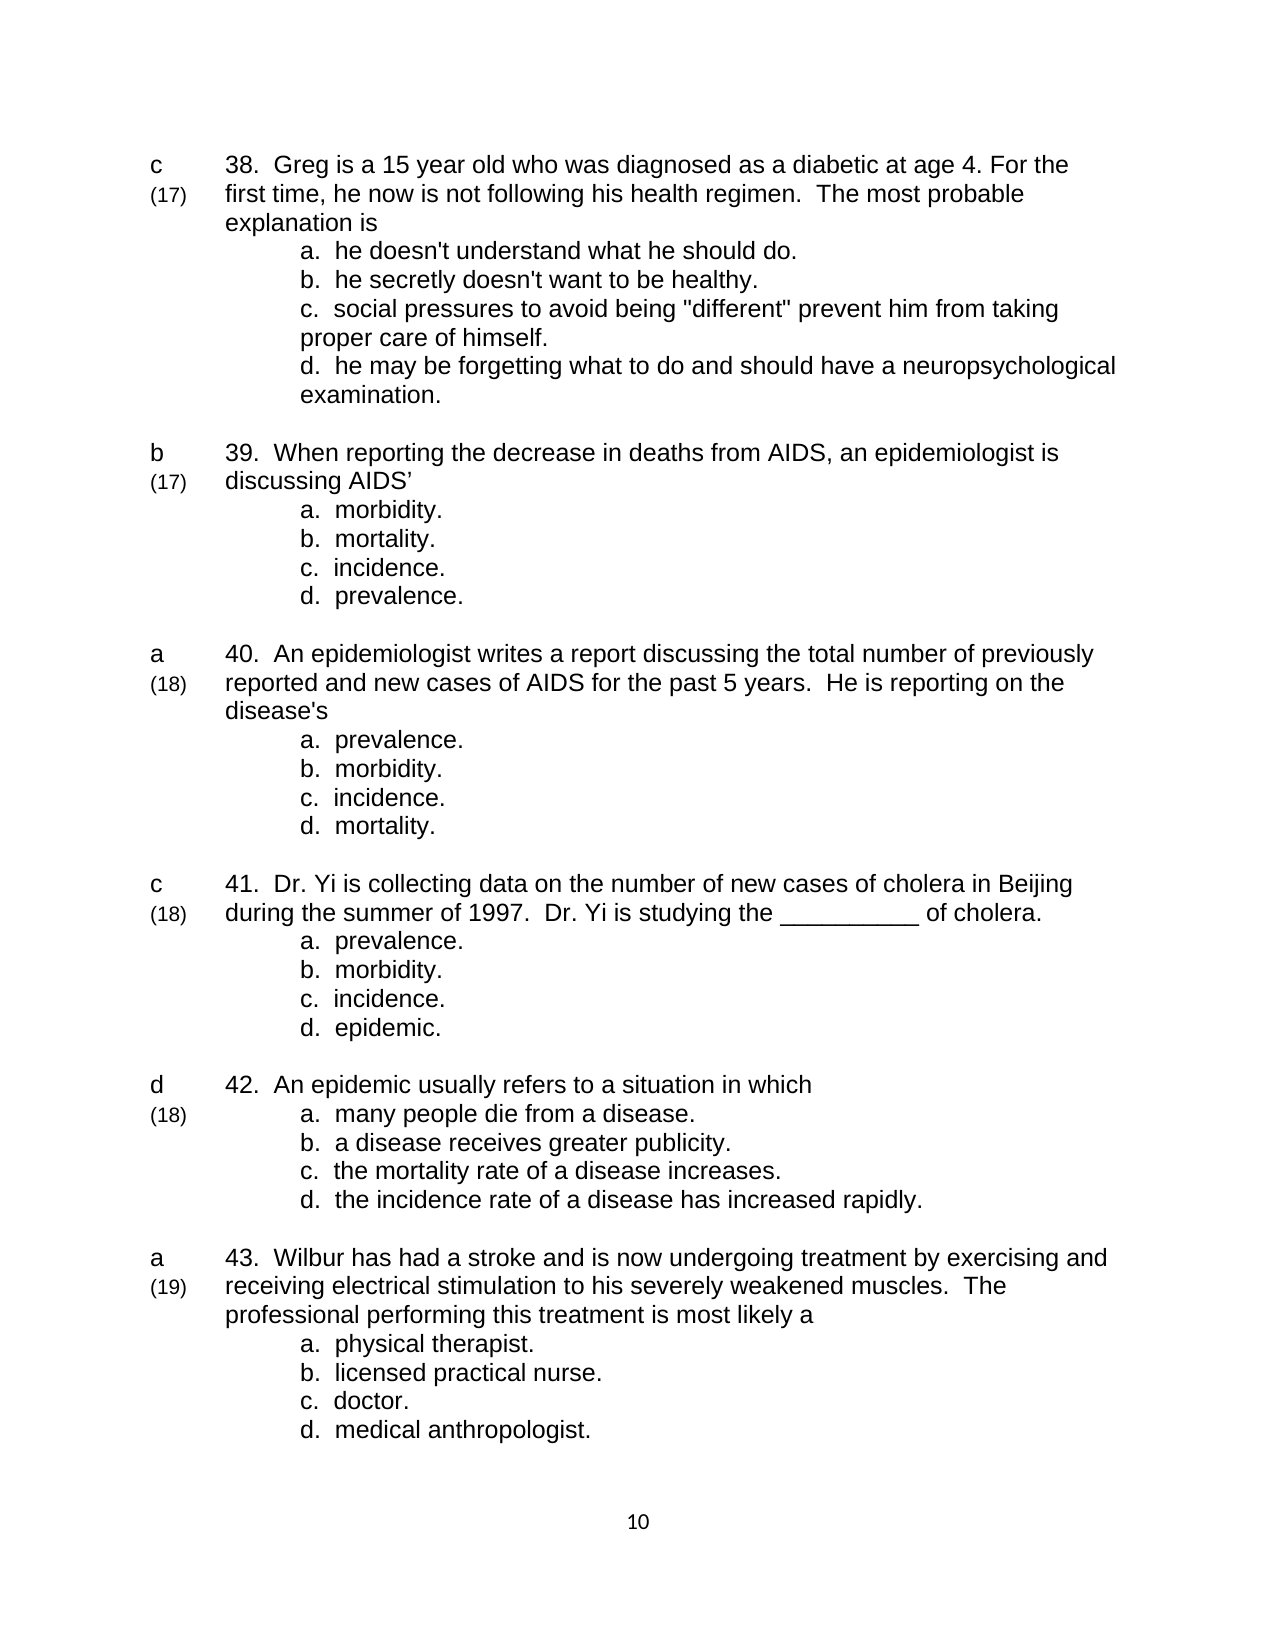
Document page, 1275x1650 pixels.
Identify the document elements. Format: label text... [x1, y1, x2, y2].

text d. prevalence. [300, 581, 1125, 610]
text (17) discussing AIDS’ [150, 466, 1125, 495]
text (18) a. many people die from a disease. [150, 1099, 1125, 1127]
text b. he secretly doesn't want to be healthy. [300, 265, 1125, 294]
text c. social pressures to avoid being "different" prevent him from taking proper care of himself. [300, 294, 1125, 351]
text c. doctor. [300, 1386, 1125, 1415]
text a. physical therapist. [300, 1329, 1125, 1357]
text a. he doesn't understand what he should do. [300, 236, 1125, 265]
text (17) first time, he now is not following his health regimen. The most probable [150, 179, 1125, 207]
text c 41. Dr. Yi is collecting data on the number of new cases of cholera in Beijing [150, 869, 1125, 897]
text d. the incidence rate of a disease has increased rapidly. [300, 1185, 1125, 1214]
text a 43. Wilbur has had a stroke and is now undergoing treatment by exercising and [150, 1242, 1125, 1271]
text d. epidemic. [300, 1012, 1125, 1041]
text b. mortality. [300, 524, 1125, 552]
text c 38. Greg is a 15 year old who was diagnosed as a diabetic at age 4. For the [150, 150, 1125, 179]
text b. morbidity. [300, 754, 1125, 782]
text (19) receiving electrical stimulation to his severely weakened muscles. The [150, 1271, 1125, 1300]
text c. incidence. [300, 782, 1125, 811]
text (18) during the summer of 1997. Dr. Yi is studying the __________ of cholera. [150, 897, 1125, 926]
text d 42. An epidemic usually refers to a situation in which [150, 1070, 1125, 1099]
text a. morbidity. [300, 495, 1125, 524]
text c. the mortality rate of a disease increases. [300, 1156, 1125, 1185]
text a. prevalence. [300, 926, 1125, 955]
text c. incidence. [300, 552, 1125, 581]
text c. incidence. [300, 984, 1125, 1012]
text d. mortality. [300, 811, 1125, 840]
text b. morbidity. [300, 955, 1125, 984]
text professional performing this treatment is most likely a [150, 1300, 1125, 1329]
text (18) reported and new cases of AIDS for the past 5 years. He is reporting on the [150, 667, 1125, 696]
text b. licensed practical nurse. [300, 1357, 1125, 1386]
text a. prevalence. [300, 725, 1125, 754]
text d. medical anthropologist. [300, 1415, 1125, 1444]
text a 40. An epidemiologist writes a report discussing the total number of previously [150, 639, 1125, 667]
text disease's [150, 696, 1125, 725]
text explanation is [150, 207, 1125, 236]
text b 39. When reporting the decrease in deaths from AIDS, an epidemiologist is [150, 437, 1125, 466]
text b. a disease receives greater publicity. [300, 1127, 1125, 1156]
text d. he may be forgetting what to do and should have a neuropsychological examination. [300, 351, 1125, 409]
